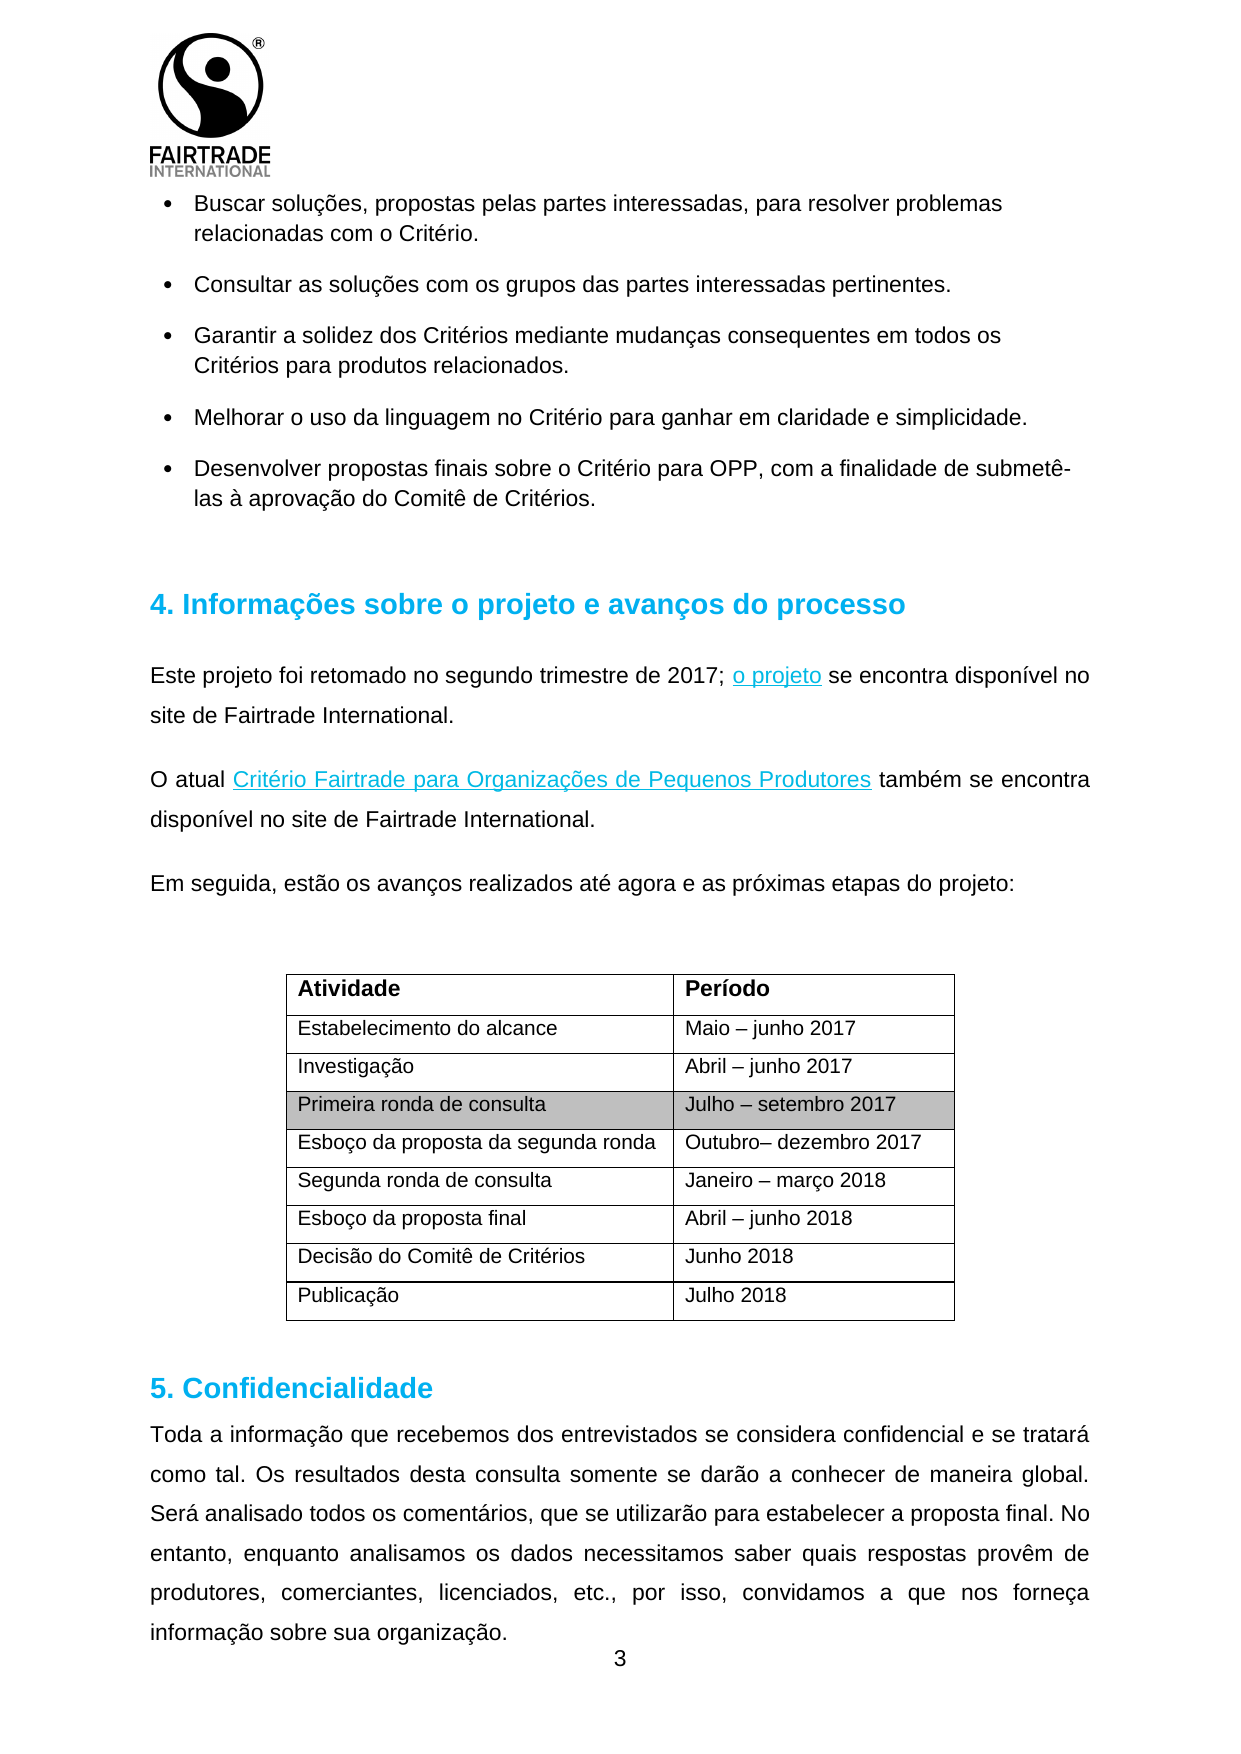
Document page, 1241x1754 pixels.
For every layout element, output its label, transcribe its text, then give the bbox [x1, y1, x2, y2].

list Garantir a solidez dos Critérios mediante mudanças consequentes em todos os Critérios para produtos relacionados. [164, 322, 1090, 379]
table_cell Abril – junho 2017 [674, 1054, 954, 1091]
table_cell Abril – junho 2018 [674, 1206, 954, 1243]
text Este projeto foi retomado no segundo trimestre de 2017; o projeto se encontra disponível no site de Fairtrade International. [150, 662, 1090, 728]
picture [150, 32, 271, 177]
table_header Atividade [287, 975, 673, 1014]
table_cell Julho – setembro 2017 [674, 1092, 954, 1129]
table_cell Publicação [287, 1283, 673, 1319]
table_cell Esboço da proposta final [287, 1206, 673, 1243]
table_cell Esboço da proposta da segunda ronda [287, 1130, 673, 1167]
text 4. Informações sobre o projeto e avanços do processo [150, 587, 1090, 620]
table_cell Janeiro – março 2018 [674, 1168, 954, 1205]
list Consultar as soluções com os grupos das partes interessadas pertinentes. [164, 271, 1090, 298]
list Buscar soluções, propostas pelas partes interessadas, para resolver problemas relacionadas com o Critério. [164, 190, 1090, 247]
table_cell Estabelecimento do alcance [287, 1016, 673, 1053]
table_cell Junho 2018 [674, 1244, 954, 1281]
table_cell Segunda ronda de consulta [287, 1168, 673, 1205]
text Em seguida, estão os avanços realizados até agora e as próximas etapas do projeto: [150, 870, 1090, 896]
list Desenvolver propostas finais sobre o Critério para OPP, com a finalidade de submetê-las à aprovação do Comitê de Critérios. [164, 454, 1090, 511]
table_cell Outubro– dezembro 2017 [674, 1130, 954, 1167]
list Melhorar o uso da linguagem no Critério para ganhar em claridade e simplicidade. [164, 403, 1090, 430]
text 5. Confidencialidade [150, 1371, 1090, 1404]
table_cell Maio – junho 2017 [674, 1016, 954, 1053]
table_cell Decisão do Comitê de Critérios [287, 1244, 673, 1281]
text Toda a informação que recebemos dos entrevistados se considera confidencial e se tratará como tal. Os resultados desta consulta somente se darão a conhecer de maneira global. Será analisado todos os comentários, que se utilizarão para estabelecer a proposta final. No entanto, enquanto analisamos os dados necessitamos saber quais respostas provêm de produtores, comerciantes, licenciados, etc., por isso, convidamos a que nos forneça informação sobre sua organização. [150, 1421, 1090, 1645]
table_header Período [674, 975, 954, 1014]
text O atual Critério Fairtrade para Organizações de Pequenos Produtores também se encontra disponível no site de Fairtrade International. [150, 766, 1090, 832]
table_cell Primeira ronda de consulta [287, 1092, 673, 1129]
table_cell Investigação [287, 1054, 673, 1091]
table_cell Julho 2018 [674, 1283, 954, 1319]
